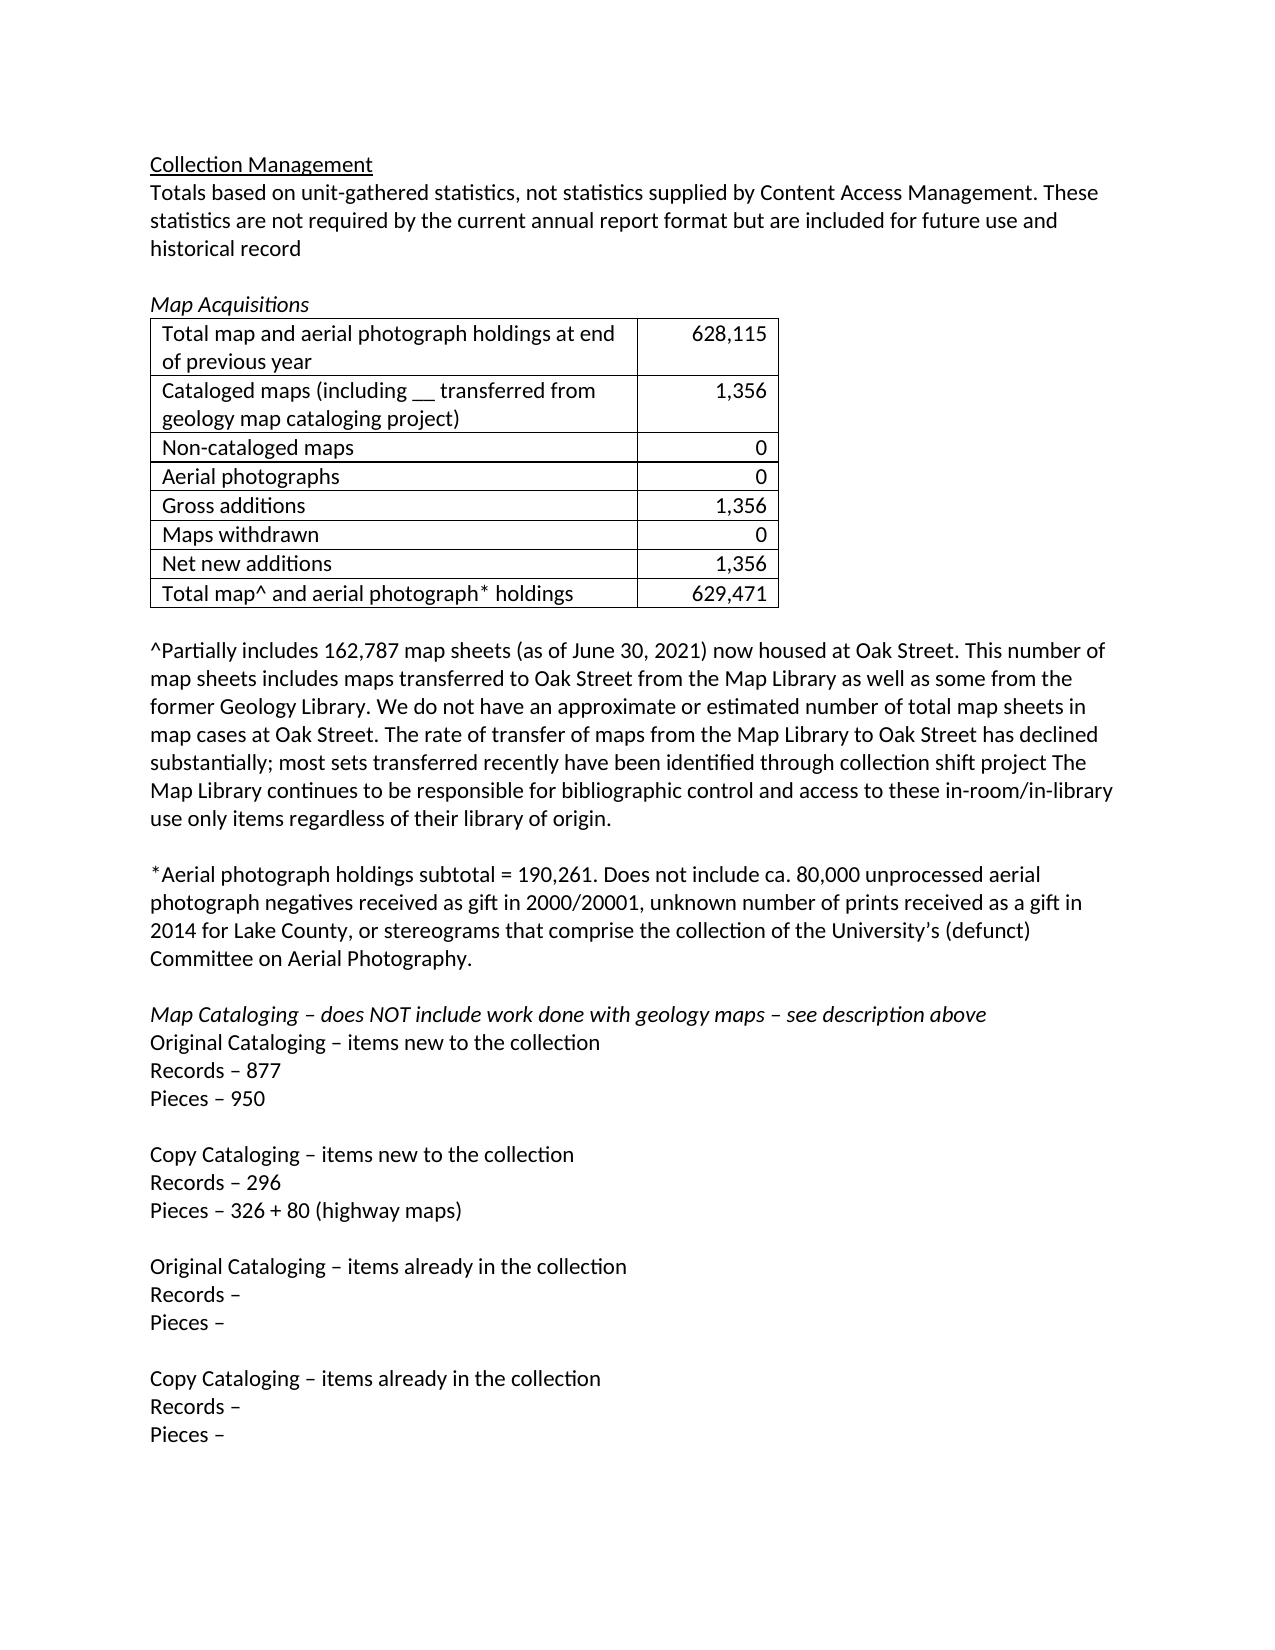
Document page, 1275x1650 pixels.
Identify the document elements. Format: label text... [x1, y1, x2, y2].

text Pieces – [150, 1308, 1125, 1336]
table_cell Maps withdrawn [151, 521, 637, 548]
table_cell Cataloged maps (including __ transferred from geology map cataloging project) [151, 376, 637, 432]
table_cell 1,356 [638, 550, 778, 578]
text Pieces – 950 [150, 1084, 1125, 1112]
text Totals based on unit-gathered statistics, not statistics supplied by Content Access Management. These statistics are not required by the current annual report format but are included for future use and historical record [150, 178, 1125, 262]
text Records – [150, 1392, 1125, 1420]
table_cell Net new additions [151, 550, 637, 578]
table_cell Gross additions [151, 491, 637, 519]
table_cell 0 [638, 433, 778, 461]
table_cell 1,356 [638, 491, 778, 519]
text Pieces – [150, 1420, 1125, 1448]
table_cell 0 [638, 463, 778, 490]
table_cell 629,471 [638, 579, 778, 607]
text Copy Cataloging – items already in the collection [150, 1364, 1125, 1392]
table_header Total map and aerial photograph holdings at end of previous year [151, 319, 637, 375]
text Records – 296 [150, 1168, 1125, 1196]
table_header 628,115 [638, 319, 778, 375]
text ^Partially includes 162,787 map sheets (as of June 30, 2021) now housed at Oak Street. This number of map sheets includes maps transferred to Oak Street from the Map Library as well as some from the former Geology Library. We do not have an approximate or estimated number of total map sheets in map cases at Oak Street. The rate of transfer of maps from the Map Library to Oak Street has declined substantially; most sets transferred recently have been identified through collection shift project The Map Library continues to be responsible for bibliographic control and access to these in-room/in-library use only items regardless of their library of origin. [150, 636, 1125, 832]
text Records – [150, 1280, 1125, 1308]
table_cell Aerial photographs [151, 463, 637, 490]
text Original Cataloging – items already in the collection [150, 1252, 1125, 1280]
text Records – 877 [150, 1056, 1125, 1084]
table_cell 0 [638, 521, 778, 548]
table_cell Non-cataloged maps [151, 433, 637, 461]
text Collection Management [150, 150, 1125, 178]
text Copy Cataloging – items new to the collection [150, 1140, 1125, 1168]
text *Aerial photograph holdings subtotal = 190,261. Does not include ca. 80,000 unprocessed aerial photograph negatives received as gift in 2000/20001, unknown number of prints received as a gift in 2014 for Lake County, or stereograms that comprise the collection of the University’s (defunct) Committee on Aerial Photography. [150, 860, 1125, 972]
text Map Acquisitions [150, 290, 1125, 318]
table_cell 1,356 [638, 376, 778, 432]
table_cell Total map^ and aerial photograph* holdings [151, 579, 637, 607]
text Original Cataloging – items new to the collection [150, 1028, 1125, 1056]
text Pieces – 326 + 80 (highway maps) [150, 1196, 1125, 1224]
text Map Cataloging – does NOT include work done with geology maps – see description above [150, 1000, 1125, 1028]
